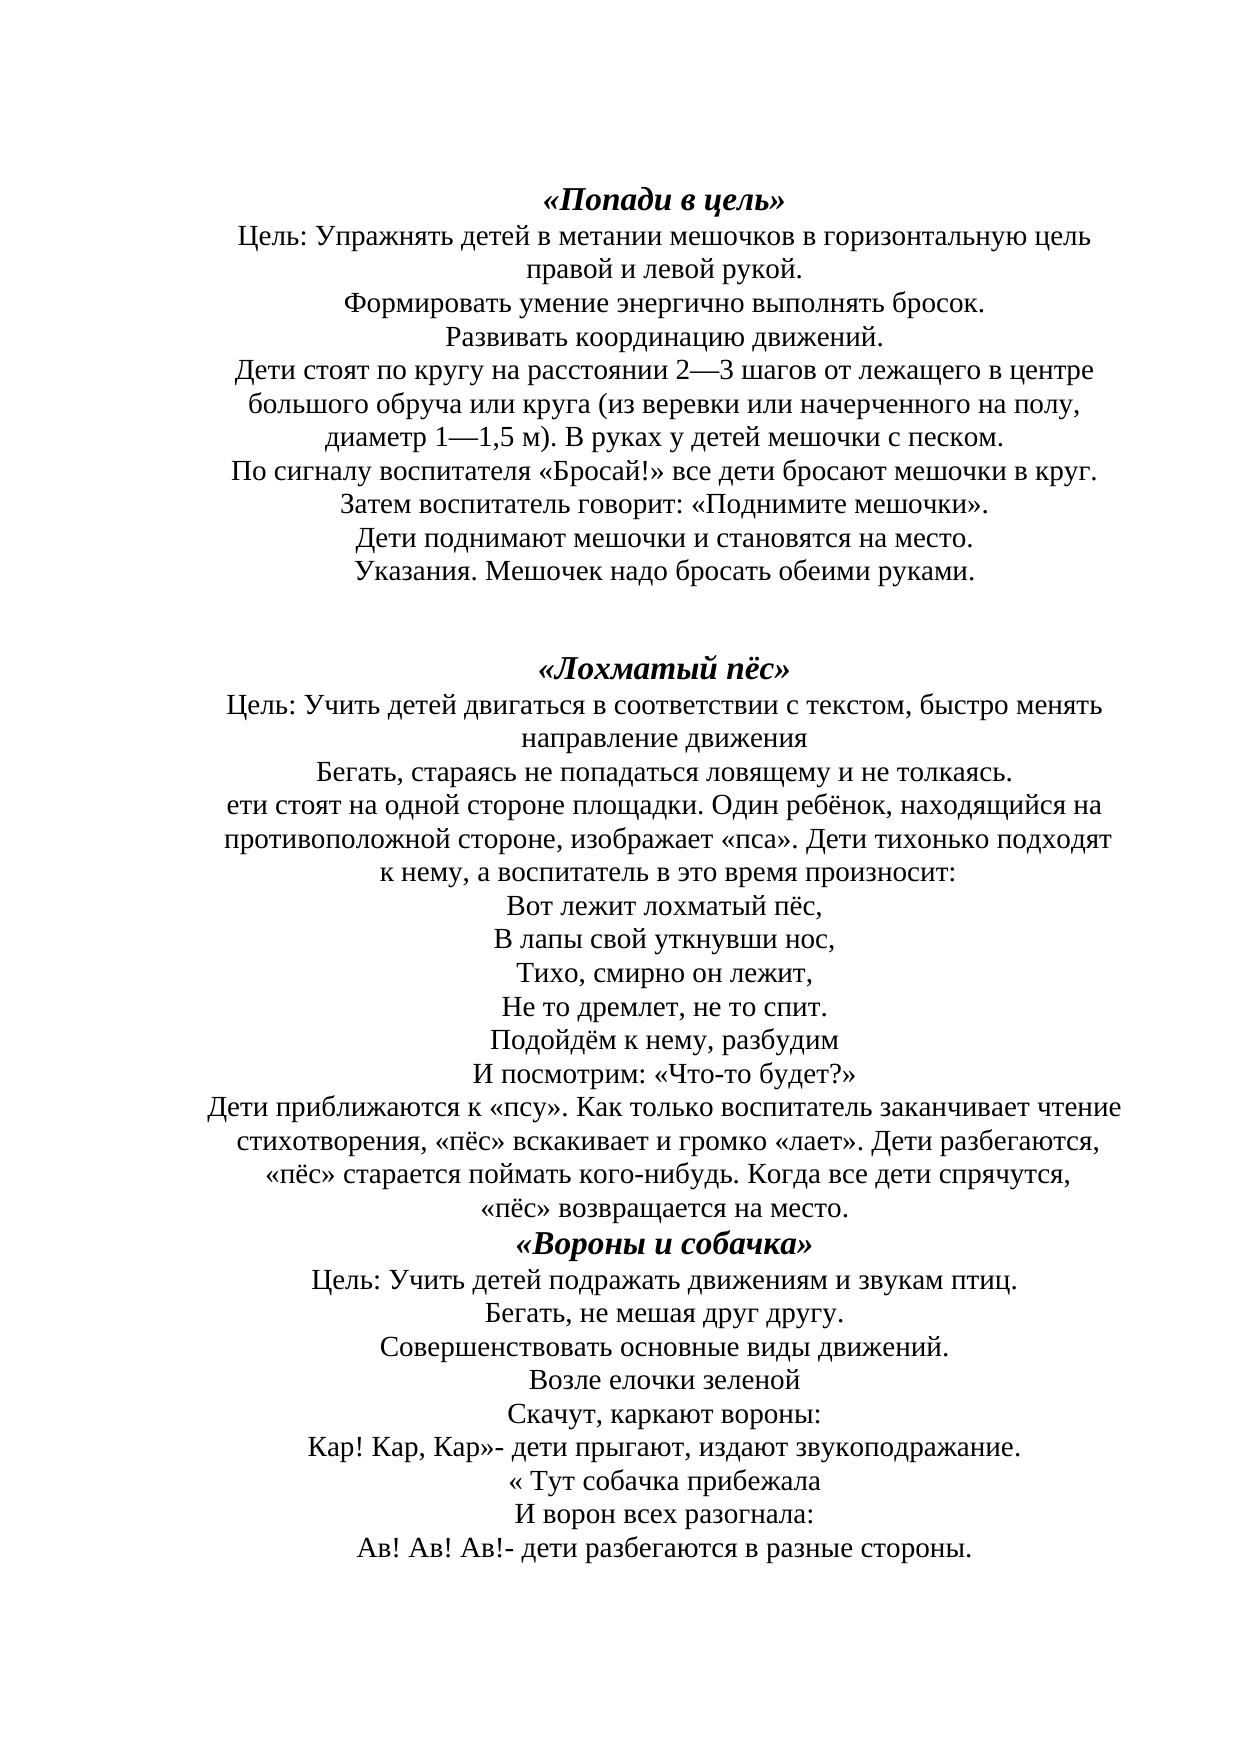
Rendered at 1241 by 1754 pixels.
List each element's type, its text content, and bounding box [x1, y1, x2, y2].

text Цель: Упражнять детей в метании мешочков в горизонтальную цель [177, 218, 1152, 252]
text Подойдём к нему, разбудим [177, 1022, 1152, 1056]
text И посмотрим: «Что-то будет?» [177, 1056, 1152, 1089]
text Дети стоят по кругу на расстоянии 2—3 шагов от лежащего в центре [177, 352, 1152, 386]
text «пёс» возвращается на место. [177, 1190, 1152, 1223]
text правой и левой рукой. [177, 252, 1152, 285]
text Кар! Кар, Кар»- дети прыгают, издают звукоподражание. [177, 1429, 1152, 1463]
text Бегать, не мешая друг другу. [177, 1295, 1152, 1329]
text В лапы свой уткнувши нос, [177, 922, 1152, 955]
text ети стоят на одной стороне площадки. Один ребёнок, находящийся на [177, 787, 1152, 821]
text Ав! Ав! Ав!- дети разбегаются в разные стороны. [177, 1530, 1152, 1564]
text большого обруча или круга (из веревки или начерченного на полу, [177, 386, 1152, 419]
text Цель: Учить детей двигаться в соответствии с текстом, быстро менять [177, 687, 1152, 720]
text По сигналу воспитателя «Бросай!» все дети бросают мешочки в круг. [177, 453, 1152, 486]
text Формировать умение энергично выполнять бросок. [177, 285, 1152, 319]
text Вот лежит лохматый пёс, [177, 888, 1152, 922]
text «пёс» старается поймать кого-нибудь. Когда все дети спрячутся, [177, 1156, 1152, 1190]
text стихотворения, «пёс» вскакивает и громко «лает». Дети разбегаются, [177, 1123, 1152, 1156]
text Цель: Учить детей подражать движениям и звукам птиц. [177, 1262, 1152, 1295]
text Затем воспитатель говорит: «Поднимите мешочки». [177, 486, 1152, 520]
text «Вороны и собачка» [177, 1223, 1152, 1262]
text Дети поднимают мешочки и становятся на место. [177, 520, 1152, 553]
text диаметр 1—1,5 м). В руках у детей мешочки с песком. [177, 419, 1152, 453]
text « Тут собачка прибежала [177, 1463, 1152, 1497]
text Возле елочки зеленой [177, 1362, 1152, 1396]
text «Попади в цель» [177, 180, 1152, 218]
text направление движения [177, 720, 1152, 754]
text Скачут, каркают вороны: [177, 1396, 1152, 1429]
text Тихо, смирно он лежит, [177, 955, 1152, 989]
text Совершенствовать основные виды движений. [177, 1329, 1152, 1362]
text Развивать координацию движений. [177, 319, 1152, 352]
text к нему, а воспитатель в это время произносит: [177, 854, 1152, 888]
text Не то дремлет, не то спит. [177, 989, 1152, 1022]
text И ворон всех разогнала: [177, 1497, 1152, 1530]
text противоположной стороне, изображает «пса». Дети тихонько подходят [177, 821, 1152, 854]
text Дети приближаются к «псу». Как только воспитатель заканчивает чтение [177, 1089, 1152, 1123]
text Бегать, стараясь не попадаться ловящему и не толкаясь. [177, 754, 1152, 787]
text Указания. Мешочек надо бросать обеими руками. [177, 553, 1152, 587]
text «Лохматый пёс» [177, 648, 1152, 687]
